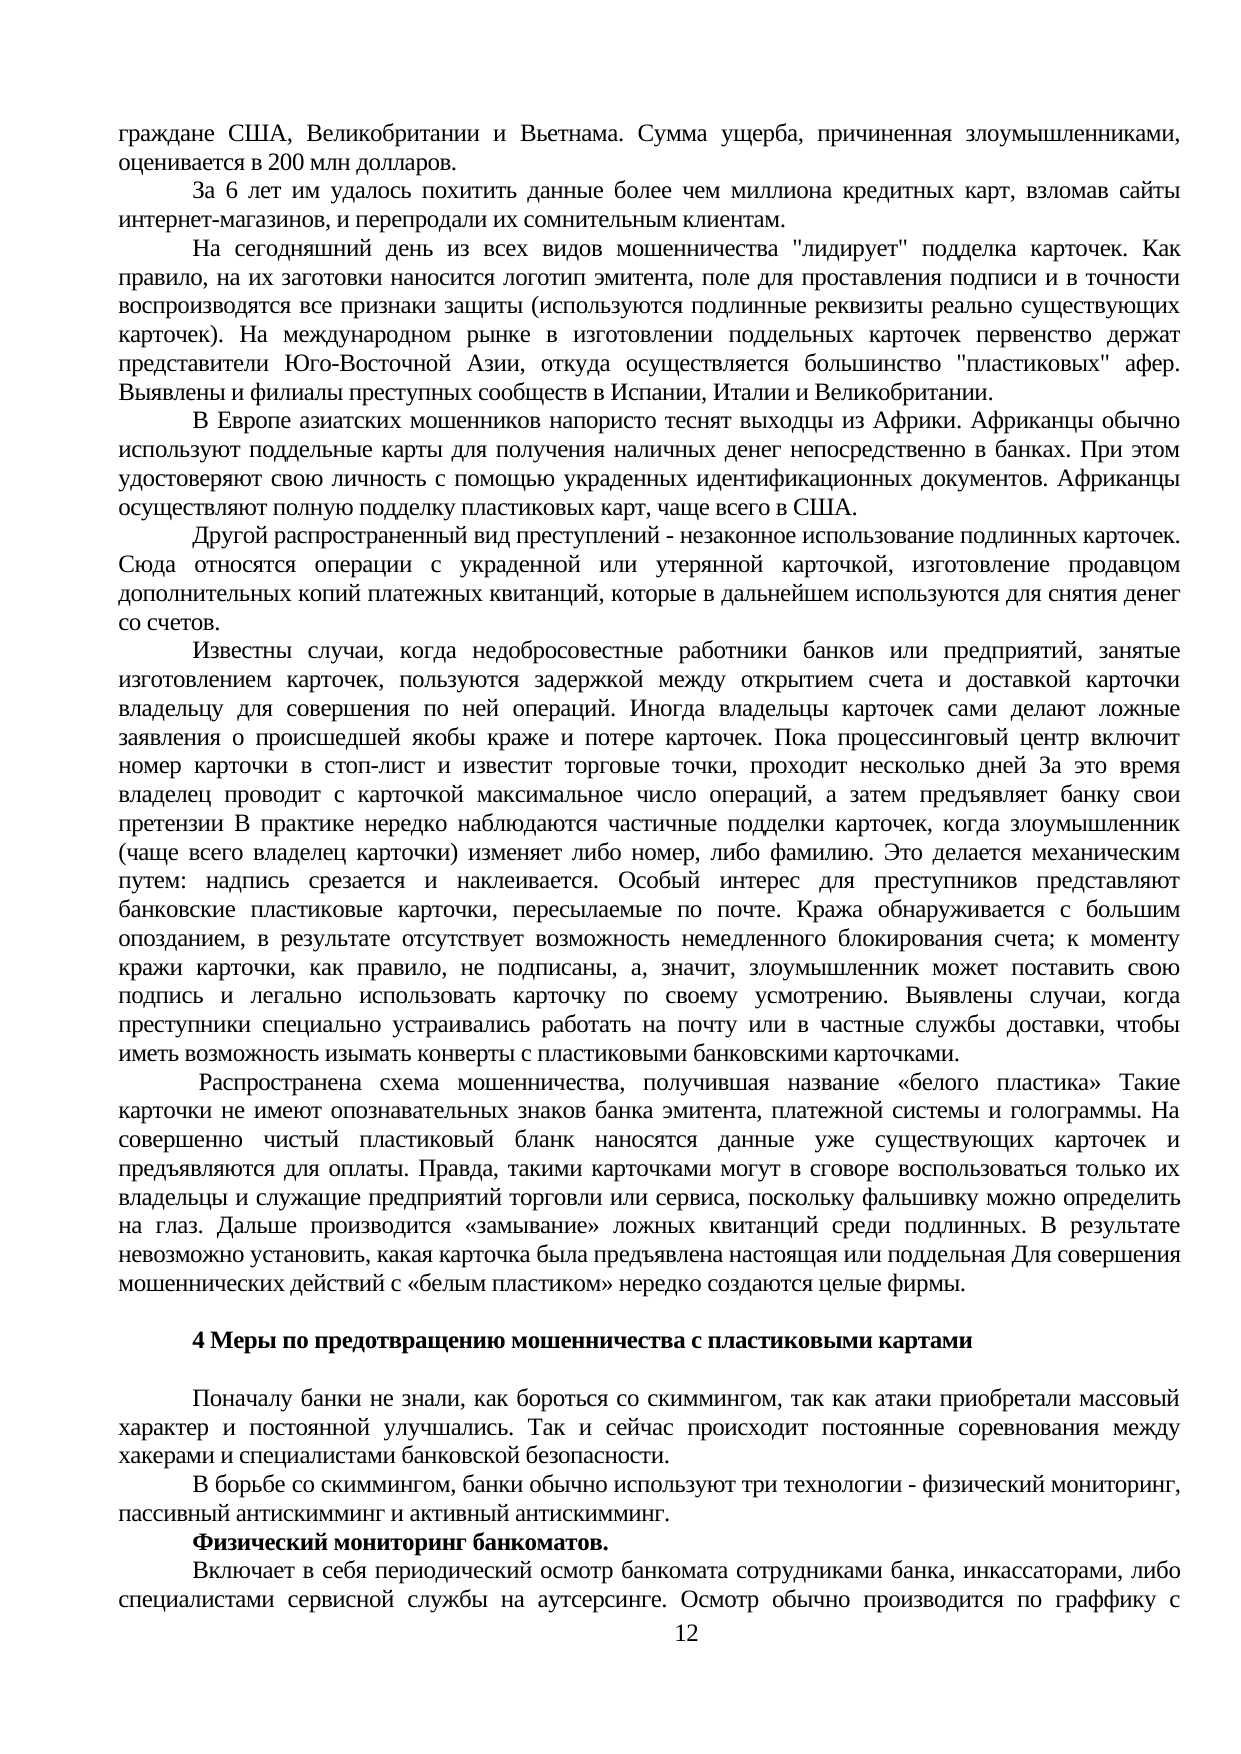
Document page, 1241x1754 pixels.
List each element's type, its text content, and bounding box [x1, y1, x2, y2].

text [118, 118, 1181, 176]
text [118, 1556, 1181, 1613]
text В Европе азиатских мошенников напористо теснят выходцы из Африки. Африканцы обычно используют поддельные карты для получения наличных денег непосредственно в банках. При этом удостоверяют свою личность с помощью украденных идентификационных документов. Африканцы осуществляют полную подделку пластиковых карт, чаще всего в США. [118, 406, 1181, 521]
text Физический мониторинг банкоматов. [118, 1527, 1181, 1556]
text Поначалу банки не знали, как бороться со скиммингом, так как атаки приобретали массовый характер и постоянной улучшались. Так и сейчас происходит постоянные соревнования между хакерами и специалистами банковской безопасности. [118, 1383, 1181, 1469]
text В борьбе со скиммингом, банки обычно используют три технологии - физический мониторинг, пассивный антискимминг и активный антискимминг. [118, 1469, 1181, 1527]
text За 6 лет им удалось похитить данные более чем миллиона кредитных карт, взломав сайты интернет-магазинов, и перепродали их сомнительным клиентам. [118, 176, 1181, 233]
text Другой распространенный вид преступлений - незаконное использование подлинных карточек. Сюда относятся операции с украденной или утерянной карточкой, изготовление продавцом дополнительных копий платежных квитанций, которые в дальнейшем используются для снятия денег со счетов. [118, 521, 1181, 636]
text 4 Меры по предотвращению мошенничества с пластиковыми картами [118, 1326, 1181, 1354]
text Известны случаи, когда недобросовестные работники банков или предприятий, занятые изготовлением карточек, пользуются задержкой между открытием счета и доставкой карточки владельцу для совершения по ней операций. Иногда владельцы карточек сами делают ложные заявления о происшедшей якобы краже и потере карточек. Пока процессинговый центр включит номер карточки в стоп-лист и известит торговые точки, проходит несколько дней За это время владелец проводит с карточкой максимальное число операций, а затем предъявляет банку свои претензии В практике нередко наблюдаются частичные подделки карточек, когда злоумышленник (чаще всего владелец карточки) изменяет либо номер, либо фамилию. Это делается механическим путем: надпись срезается и наклеивается. Особый интерес для преступников представляют банковские пластиковые карточки, пересылаемые по почте. Кража обнаруживается с большим опозданием, в результате отсутствует возможность немедленного блокирования счета; к моменту кражи карточки, как правило, не подписаны, а, значит, злоумышленник может поставить свою подпись и легально использовать карточку по своему усмотрению. Выявлены случаи, когда преступники специально устраивались работать на почту или в частные службы доставки, чтобы иметь возможность изымать конверты с пластиковыми банковскими карточками. [118, 636, 1181, 1067]
text На сегодняшний день из всех видов мошенничества "лидирует" подделка карточек. Как правило, на их заготовки наносится логотип эмитента, поле для проставления подписи и в точности воспроизводятся все признаки защиты (используются подлинные реквизиты реально существующих карточек). На международном рынке в изготовлении поддельных карточек первенство держат представители Юго-Восточной Азии, откуда осуществляется большинство "пластиковых" афер. Выявлены и филиалы преступных сообществ в Испании, Италии и Великобритании. [118, 233, 1181, 406]
text Распространена схема мошенничества, получившая название «белого пластика» Такие карточки не имеют опознавательных знаков банка эмитента, платежной системы и голограммы. На совершенно чистый пластиковый бланк наносятся данные уже существующих карточек и предъявляются для оплаты. Правда, такими карточками могут в сговоре воспользоваться только их владельцы и служащие предприятий торговли или сервиса, поскольку фальшивку можно определить на глаз. Дальше производится «замывание» ложных квитанций среди подлинных. В результате невозможно установить, какая карточка была предъявлена настоящая или поддельная Для совершения мошеннических действий с «белым пластиком» нередко создаются целые фирмы. [118, 1067, 1181, 1297]
